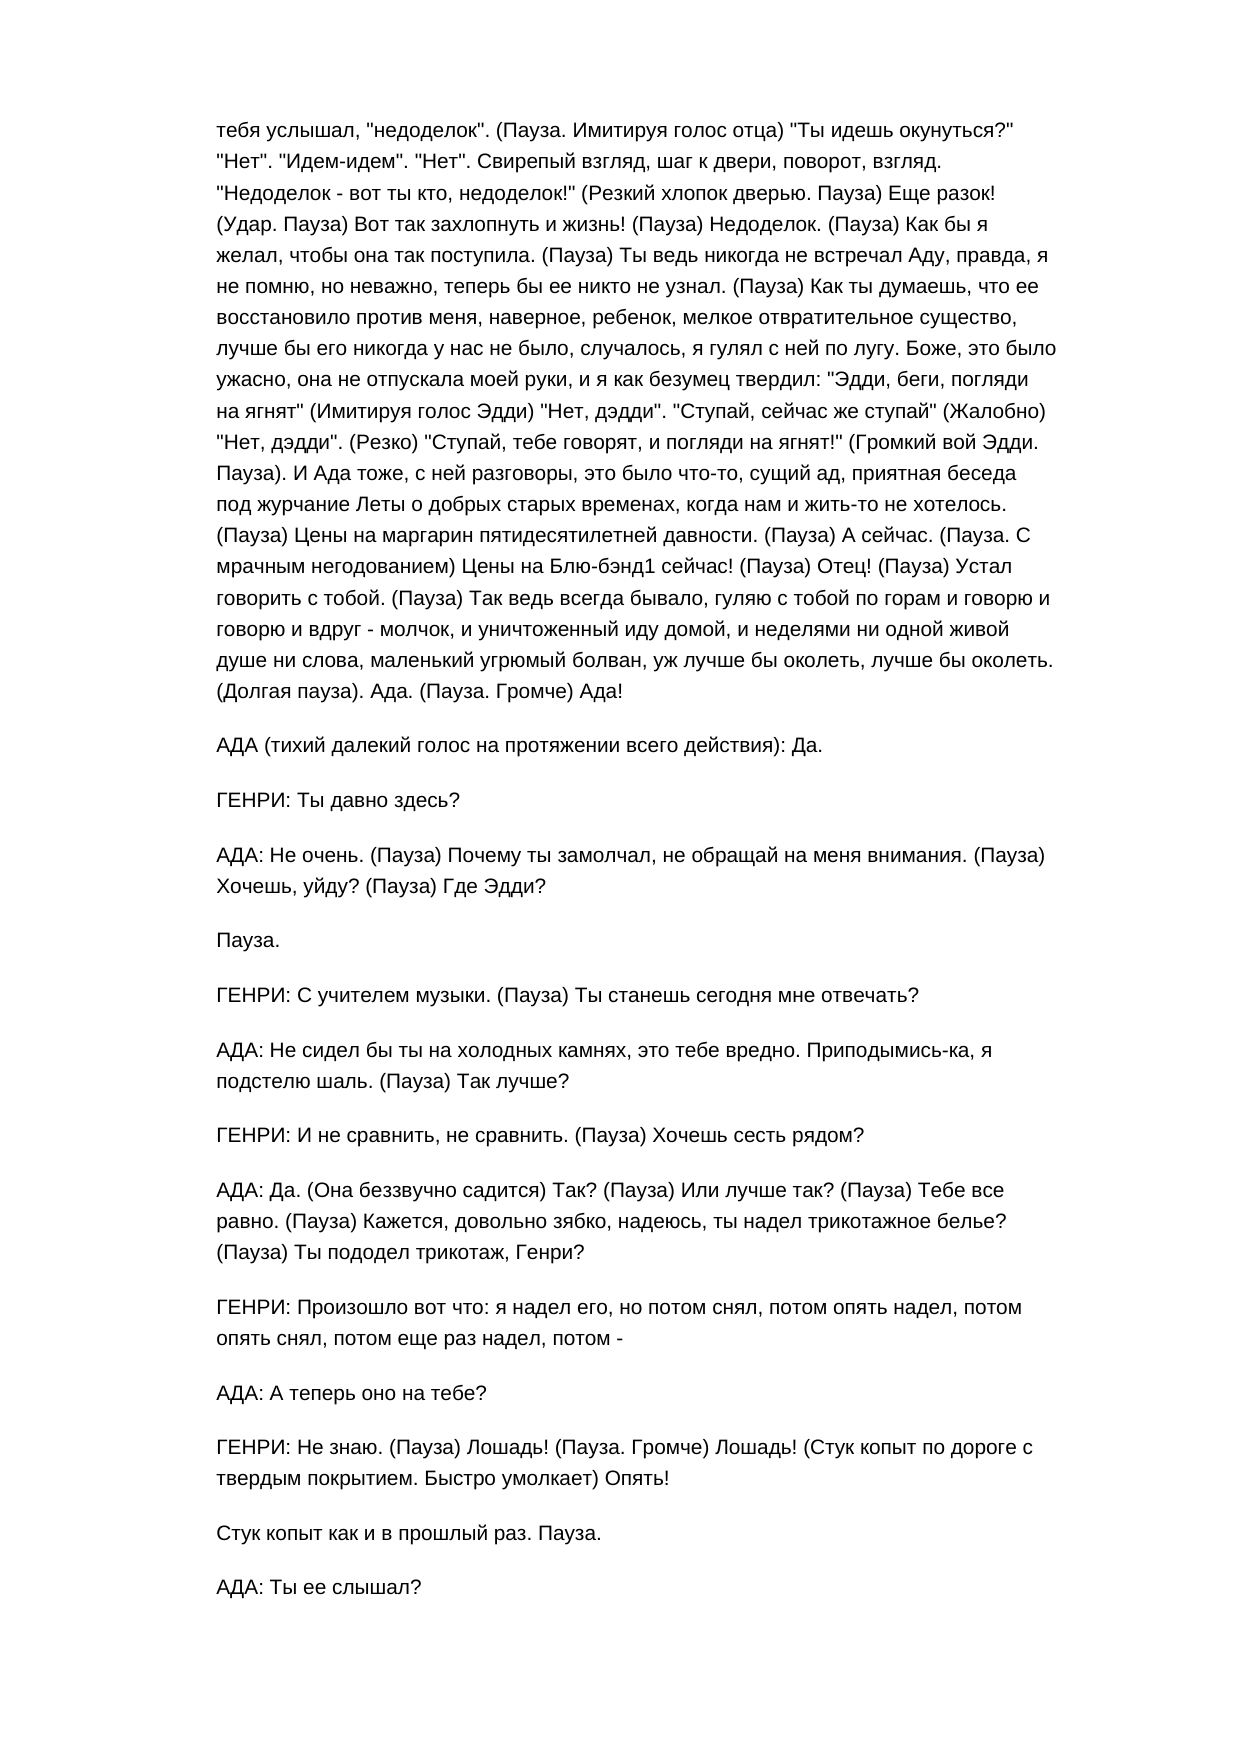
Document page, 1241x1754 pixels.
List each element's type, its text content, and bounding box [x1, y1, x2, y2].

text АДА (тихий далекий голос на протяжении всего действия): Да. [216, 733, 1058, 757]
text АДА: Не очень. (Пауза) Почему ты замолчал, не обращай на меня внимания. (Пауза) Хочешь, уйду? (Пауза) Где Эдди? [216, 842, 1058, 898]
text АДА: Не сидел бы ты на холодных камнях, это тебе вредно. Приподымись-ка, я подстелю шаль. (Пауза) Так лучше? [216, 1037, 1058, 1092]
text ГЕНРИ: Произошло вот что: я надел его, но потом снял, потом опять надел, потом опять снял, потом еще раз надел, потом - [216, 1294, 1058, 1350]
text АДА: Ты ее слышал? [216, 1575, 1058, 1599]
text ГЕНРИ: И не сравнить, не сравнить. (Пауза) Хочешь сесть рядом? [216, 1123, 1058, 1147]
text АДА: А теперь оно на тебе? [216, 1380, 1058, 1404]
text ГЕНРИ: Не знаю. (Пауза) Лошадь! (Пауза. Громче) Лошадь! (Стук копыт по дороге с твердым покрытием. Быстро умолкает) Опять! [216, 1435, 1058, 1490]
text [216, 118, 1058, 703]
text ГЕНРИ: Ты давно здесь? [216, 788, 1058, 812]
text ГЕНРИ: С учителем музыки. (Пауза) Ты станешь сегодня мне отвечать? [216, 983, 1058, 1007]
text Пауза. [216, 928, 1058, 952]
text Стук копыт как и в прошлый раз. Пауза. [216, 1521, 1058, 1544]
text АДА: Да. (Она беззвучно садится) Так? (Пауза) Или лучше так? (Пауза) Тебе все равно. (Пауза) Кажется, довольно зябко, надеюсь, ты надел трикотажное белье? (Пауза) Ты пододел трикотаж, Генри? [216, 1178, 1058, 1264]
